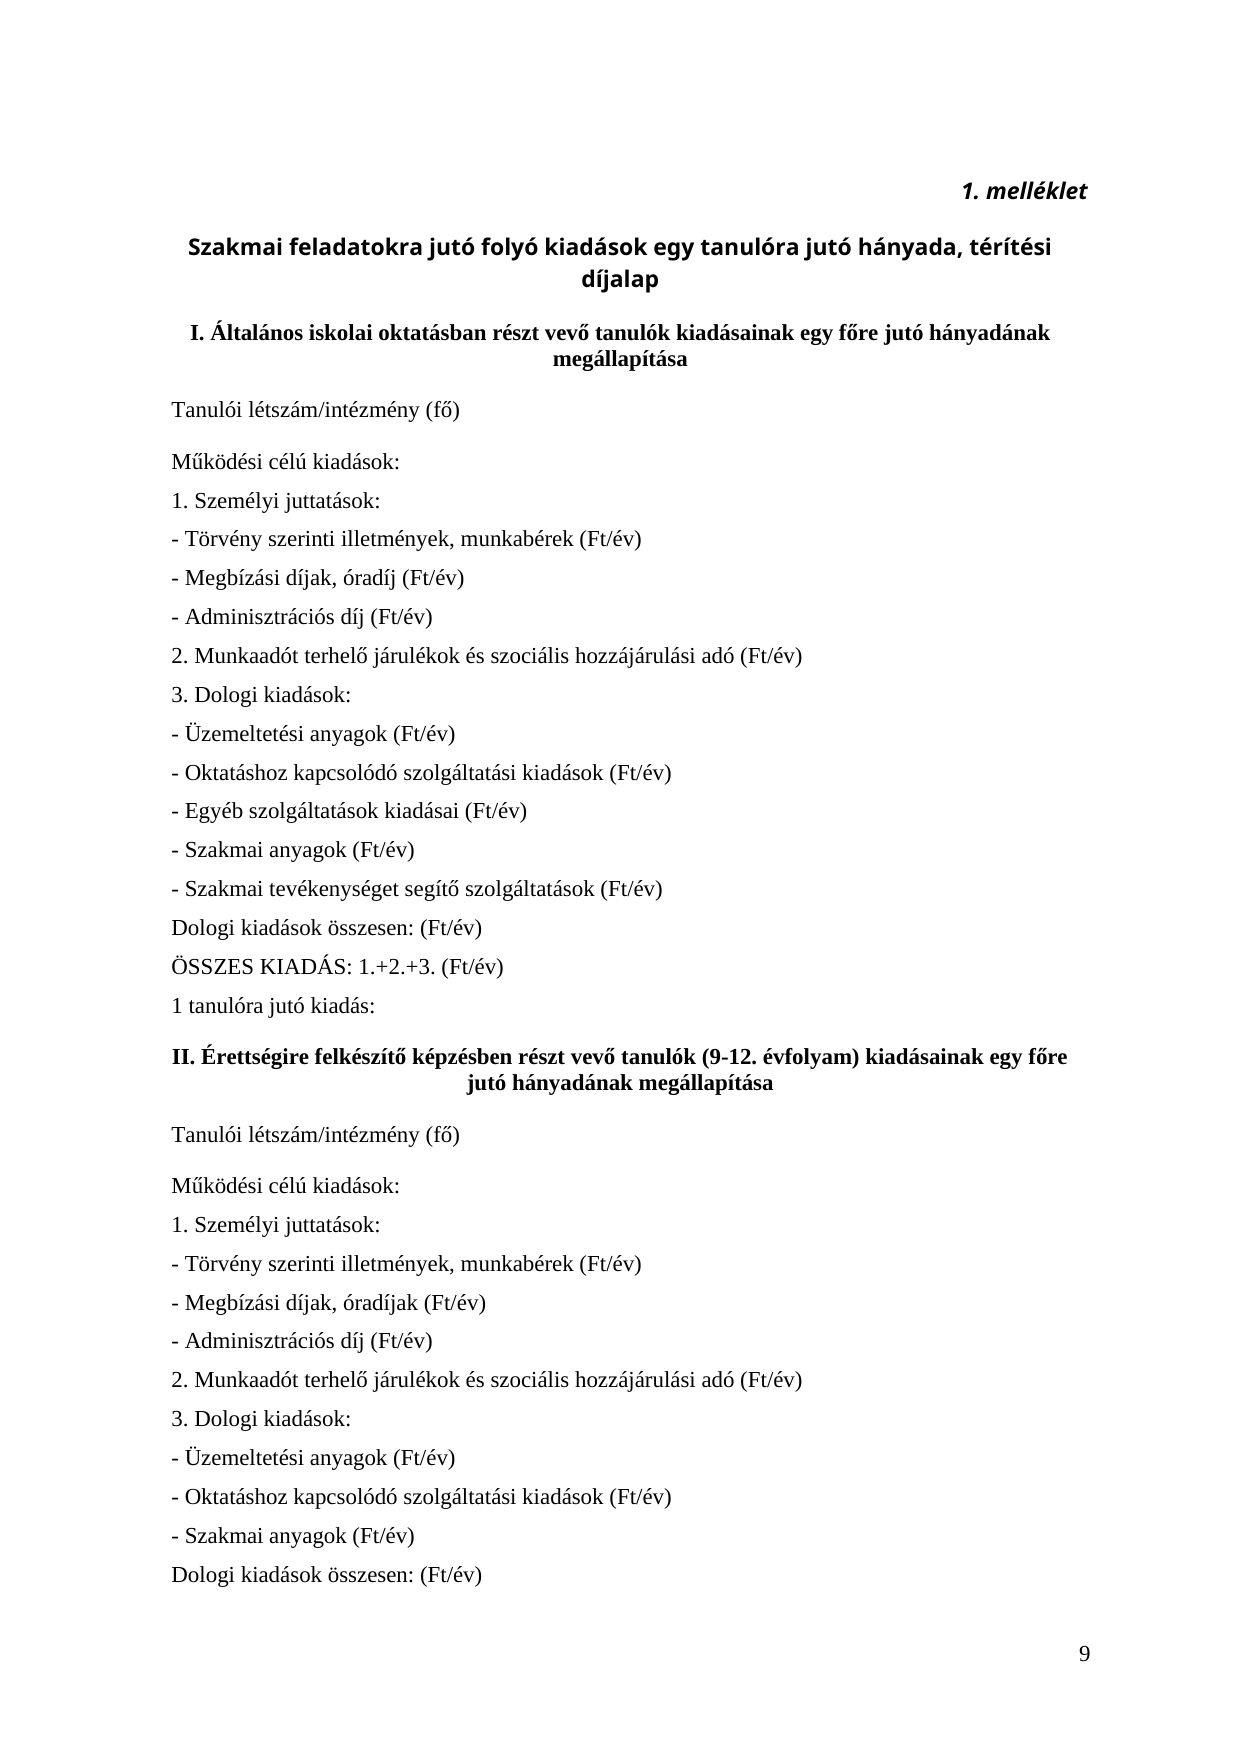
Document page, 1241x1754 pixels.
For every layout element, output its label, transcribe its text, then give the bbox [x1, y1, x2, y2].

text Dologi kiadások összesen: (Ft/év) [150, 1561, 1090, 1587]
text 1. Személyi juttatások: [150, 487, 1090, 513]
text - Adminisztrációs díj (Ft/év) [150, 1328, 1090, 1354]
text - Egyéb szolgáltatások kiadásai (Ft/év) [150, 797, 1090, 824]
text - Üzemeltetési anyagok (Ft/év) [150, 1444, 1090, 1471]
text - Adminisztrációs díj (Ft/év) [150, 603, 1090, 629]
text Szakmai feladatokra jutó folyó kiadások egy tanulóra jutó hányada, térítési díjalap [150, 231, 1090, 294]
text - Megbízási díjak, óradíj (Ft/év) [150, 564, 1090, 591]
text - Megbízási díjak, óradíjak (Ft/év) [150, 1289, 1090, 1315]
text Tanulói létszám/intézmény (fő) [150, 396, 1090, 423]
text - Törvény szerinti illetmények, munkabérek (Ft/év) [150, 1250, 1090, 1276]
text Tanulói létszám/intézmény (fő) [150, 1121, 1090, 1147]
text I. Általános iskolai oktatásban részt vevő tanulók kiadásainak egy főre jutó hányadának megállapítása [150, 319, 1090, 371]
text - Oktatáshoz kapcsolódó szolgáltatási kiadások (Ft/év) [150, 1483, 1090, 1509]
text 3. Dologi kiadások: [150, 681, 1090, 707]
text - Üzemeltetési anyagok (Ft/év) [150, 720, 1090, 746]
text 3. Dologi kiadások: [150, 1405, 1090, 1432]
text 2. Munkaadót terhelő járulékok és szociális hozzájárulási adó (Ft/év) [150, 642, 1090, 668]
text Működési célú kiadások: [150, 1172, 1090, 1198]
text - Szakmai anyagok (Ft/év) [150, 1522, 1090, 1548]
text - Szakmai tevékenységet segítő szolgáltatások (Ft/év) [150, 875, 1090, 902]
text 1. melléklet [150, 175, 1090, 206]
text Működési célú kiadások: [150, 448, 1090, 474]
text - Oktatáshoz kapcsolódó szolgáltatási kiadások (Ft/év) [150, 759, 1090, 785]
text Dologi kiadások összesen: (Ft/év) [150, 914, 1090, 940]
text 1 tanulóra jutó kiadás: [150, 992, 1090, 1018]
text 2. Munkaadót terhelő járulékok és szociális hozzájárulási adó (Ft/év) [150, 1366, 1090, 1393]
text - Törvény szerinti illetmények, munkabérek (Ft/év) [150, 526, 1090, 552]
text - Szakmai anyagok (Ft/év) [150, 836, 1090, 863]
text II. Érettségire felkészítő képzésben részt vevő tanulók (9-12. évfolyam) kiadásainak egy főre jutó hányadának megállapítása [150, 1043, 1090, 1096]
text 1. Személyi juttatások: [150, 1211, 1090, 1237]
text ÖSSZES KIADÁS: 1.+2.+3. (Ft/év) [150, 953, 1090, 979]
